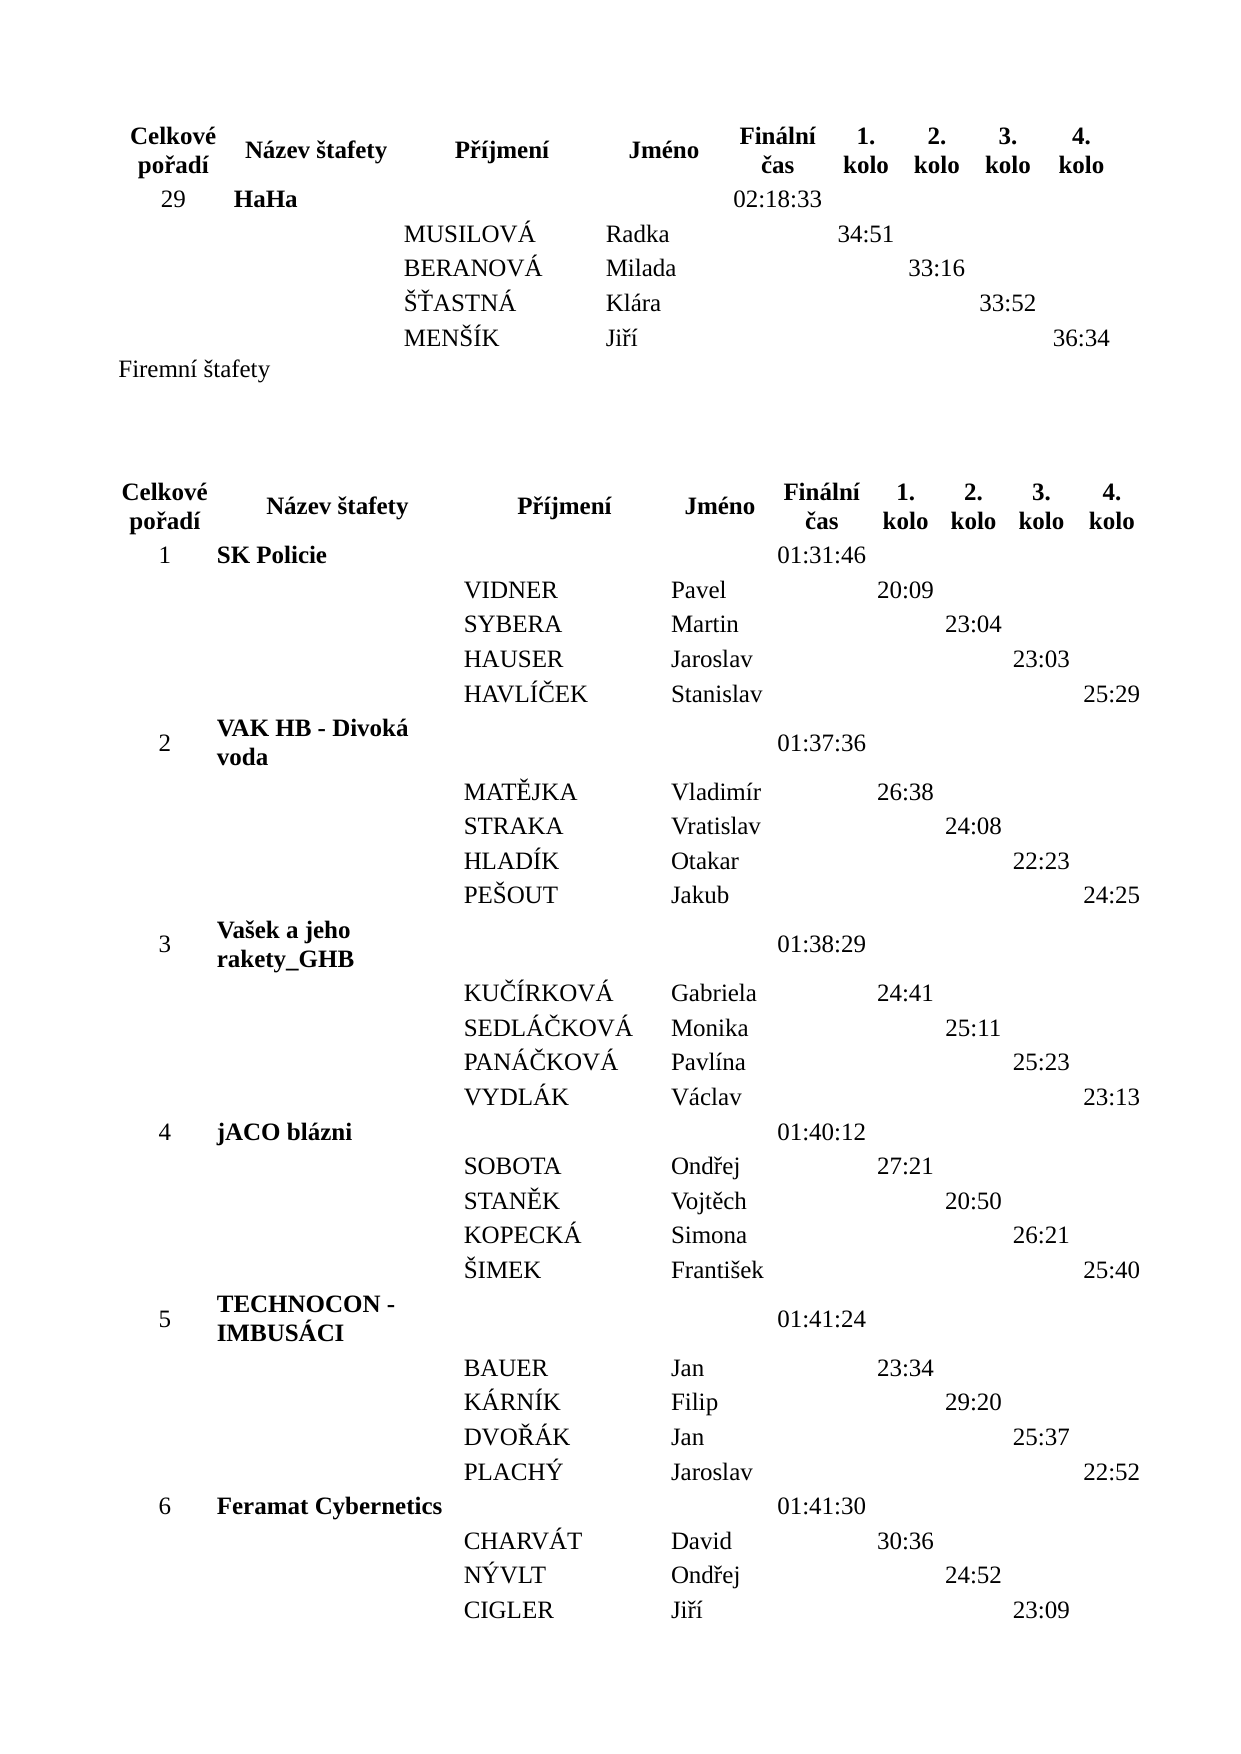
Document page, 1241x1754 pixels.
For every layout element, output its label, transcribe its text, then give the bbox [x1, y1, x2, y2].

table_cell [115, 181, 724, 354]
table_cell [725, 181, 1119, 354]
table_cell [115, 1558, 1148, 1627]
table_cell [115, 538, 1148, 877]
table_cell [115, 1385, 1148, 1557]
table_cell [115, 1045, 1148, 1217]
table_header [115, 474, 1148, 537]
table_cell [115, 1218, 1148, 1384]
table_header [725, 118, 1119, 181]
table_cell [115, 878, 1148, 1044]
text Firemní štafety [118, 354, 1122, 383]
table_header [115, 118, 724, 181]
